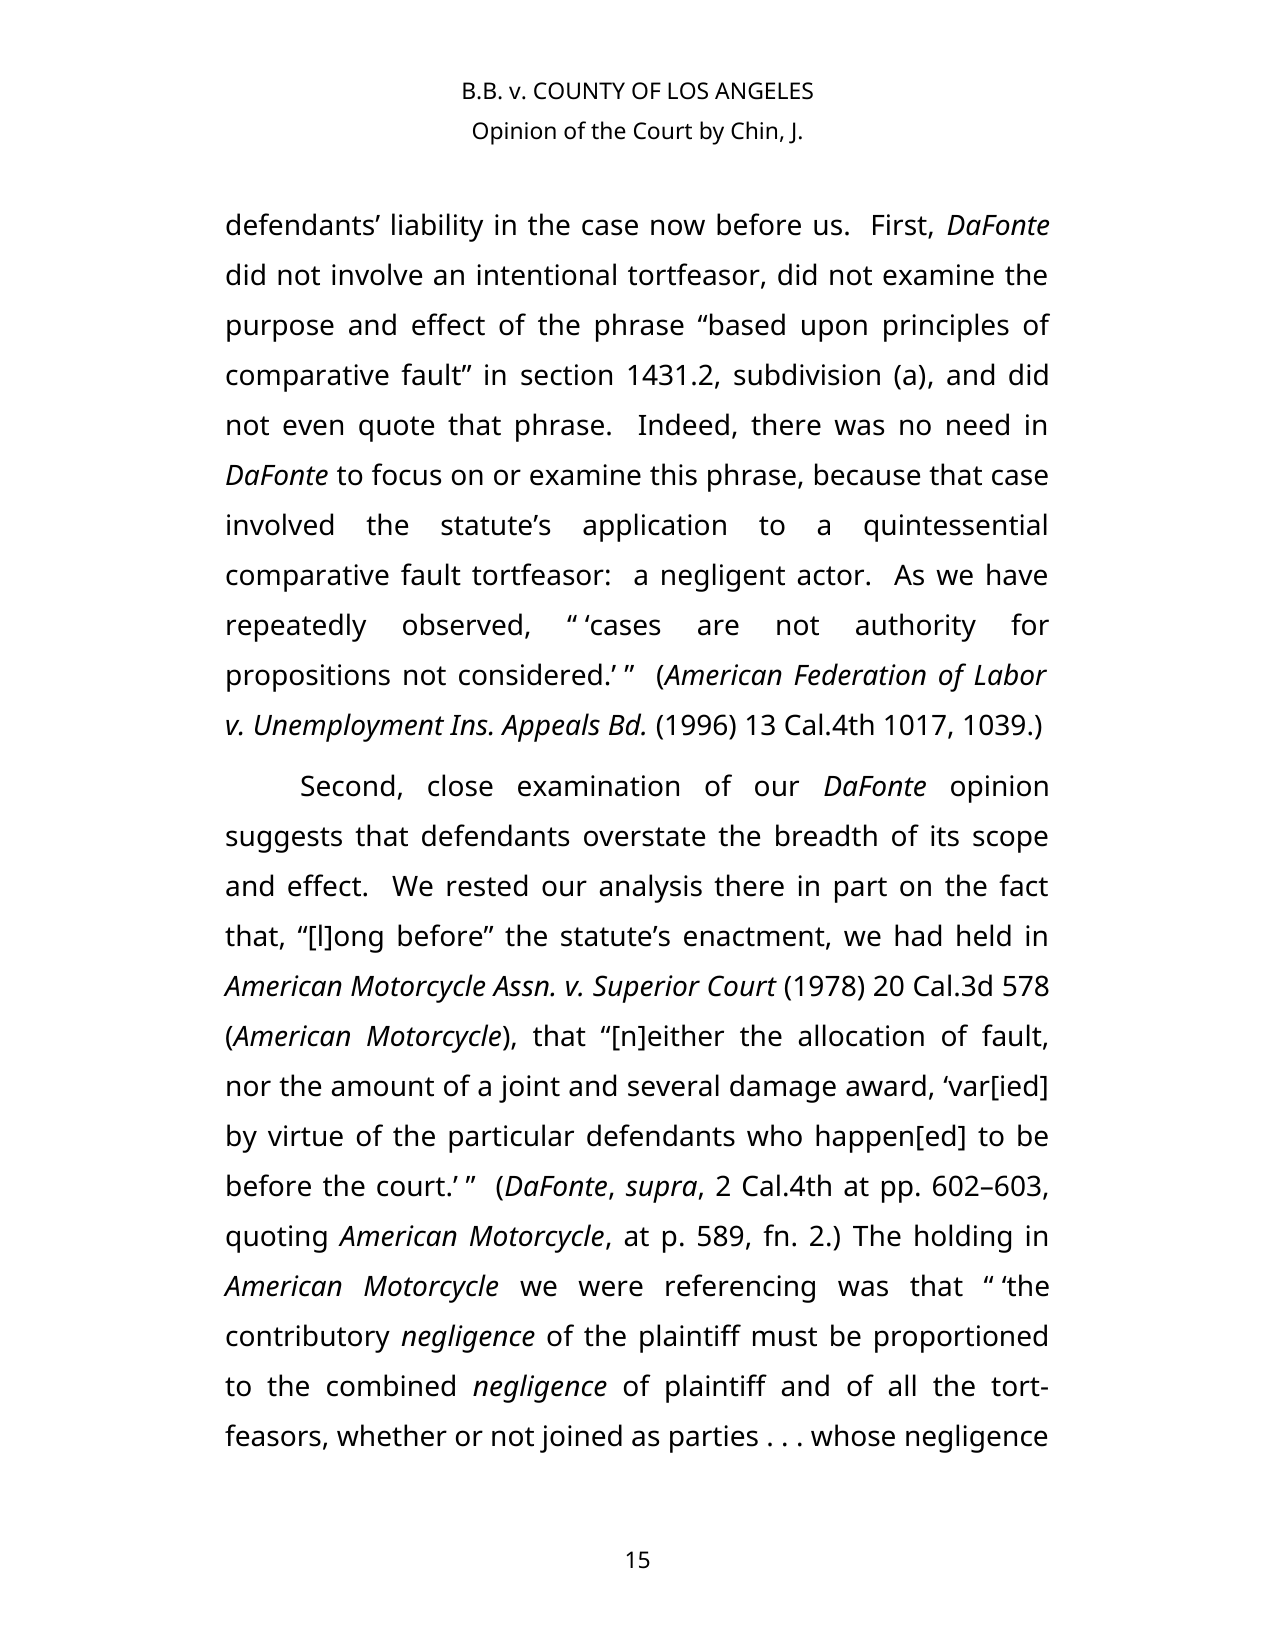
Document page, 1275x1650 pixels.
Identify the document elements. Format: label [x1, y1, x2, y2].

text [225, 194, 1050, 744]
text [225, 754, 1050, 1454]
